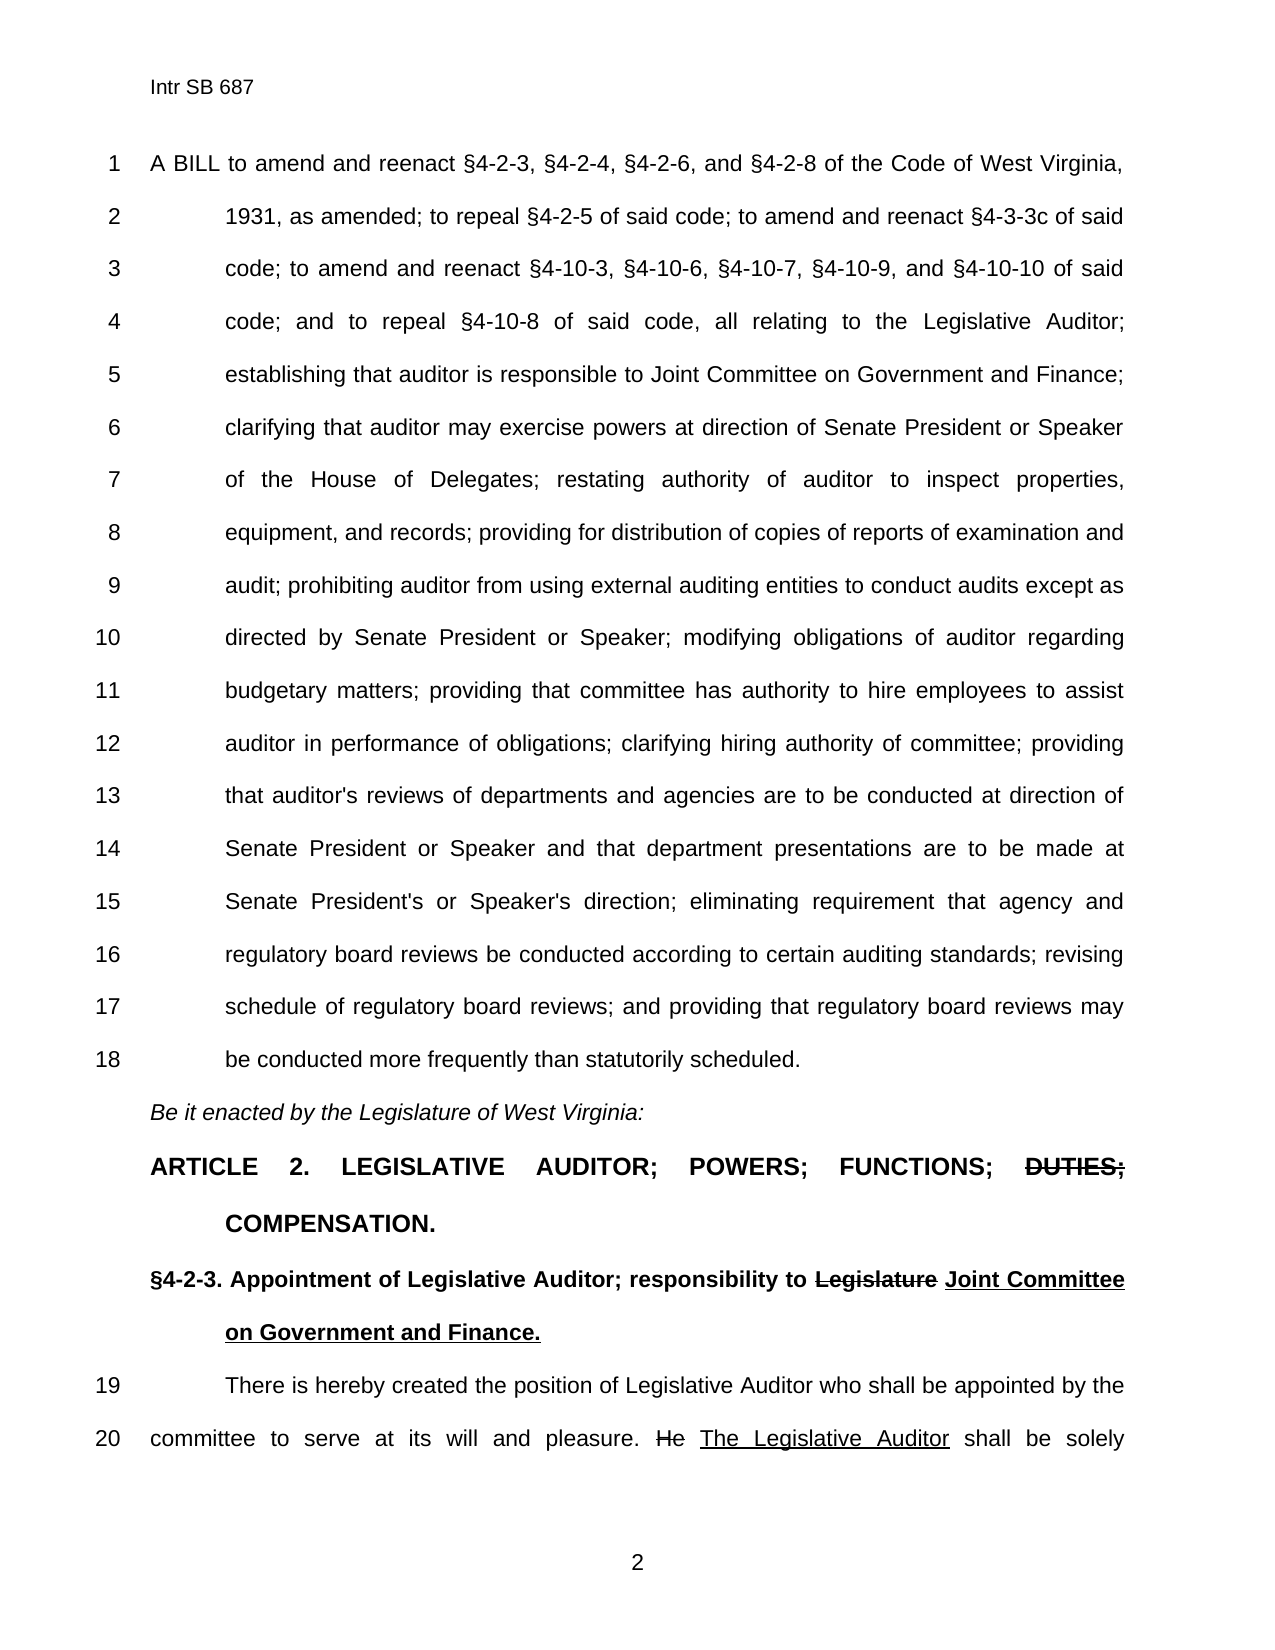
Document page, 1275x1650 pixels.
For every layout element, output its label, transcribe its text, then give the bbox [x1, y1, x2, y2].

text Be it enacted by the Legislature of West Virginia: [150, 1099, 1125, 1125]
title A BILL to amend and reenact §4-2-3, §4-2-4, §4-2-6, and §4-2-8 of the Code of West Virginia, 1931, as amended; to repeal §4-2-5 of said code; to amend and reenact §4-3-3c of said code; to amend and reenact §4-10-3, §4-10-6, §4-10-7, §4-10-9, and §4-10-10 of said code; and to repeal §4-10-8 of said code, all relating to the Legislative Auditor; establishing that auditor is responsible to Joint Committee on Government and Finance; clarifying that auditor may exercise powers at direction of Senate President or Speaker of the House of Delegates; restating authority of auditor to inspect properties, equipment, and records; providing for distribution of copies of reports of examination and audit; prohibiting auditor from using external auditing entities to conduct audits except as directed by Senate President or Speaker; modifying obligations of auditor regarding budgetary matters; providing that committee has authority to hire employees to assist auditor in performance of obligations; clarifying hiring authority of committee; providing that auditor's reviews of departments and agencies are to be conducted at direction of Senate President or Speaker and that department presentations are to be made at Senate President's or Speaker's direction; eliminating requirement that agency and regulatory board reviews be conducted according to certain auditing standards; revising schedule of regulatory board reviews; and providing that regulatory board reviews may be conducted more frequently than statutorily scheduled. [150, 150, 1125, 1072]
subtitle §4-2-3. Appointment of Legislative Auditor; responsibility to Legislature Joint Committee on Government and Finance. [150, 1266, 1125, 1346]
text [150, 1372, 1125, 1451]
subtitle ARTICLE 2. LEGISLATIVE AUDITOR; POWERS; FUNCTIONS; DUTIES; COMPENSATION. [150, 1151, 1125, 1238]
